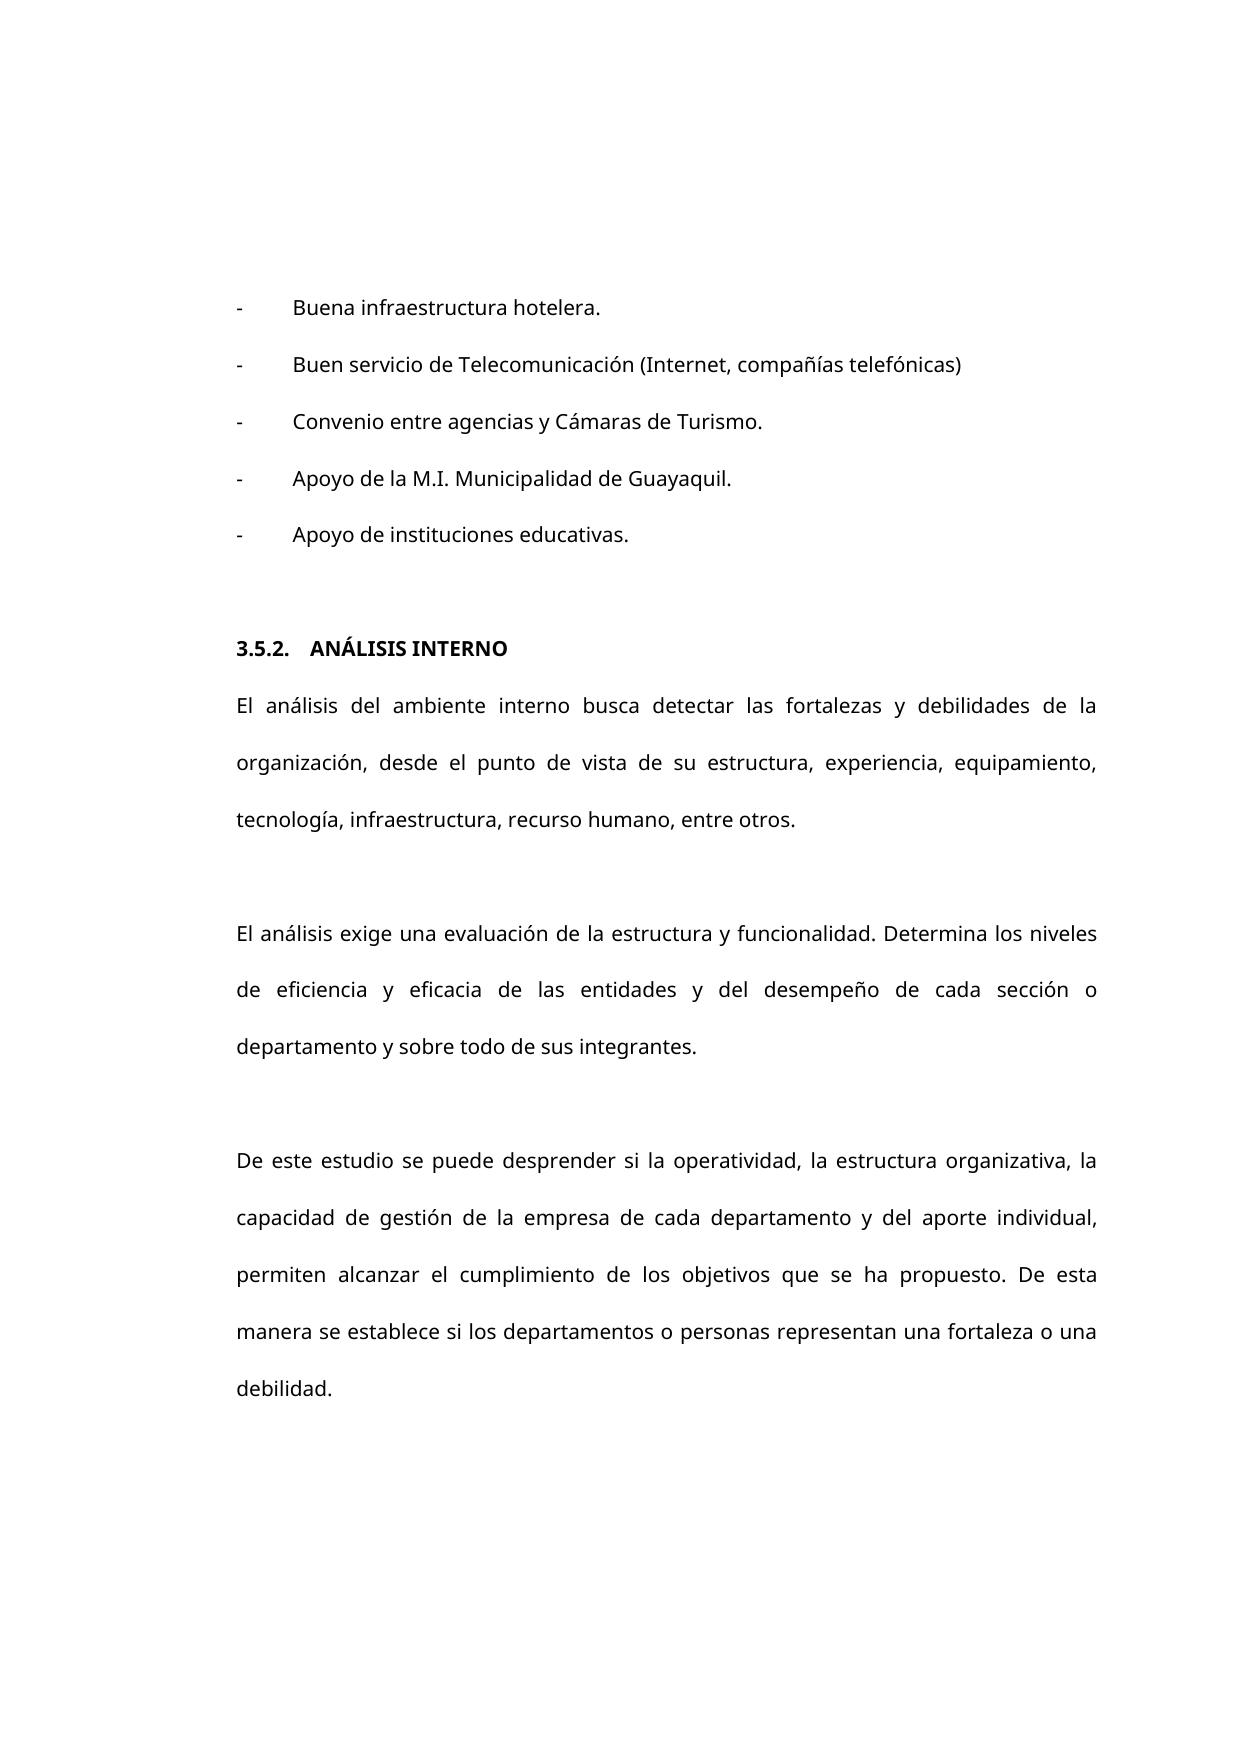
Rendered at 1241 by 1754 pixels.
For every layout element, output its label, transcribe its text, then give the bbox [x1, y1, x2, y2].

text - Apoyo de instituciones educativas. [236, 521, 1098, 549]
text - Apoyo de la M.I. Municipalidad de Guayaquil. [236, 464, 1098, 492]
text - Buen servicio de Telecomunicación (Internet, compañías telefónicas) [236, 350, 1098, 378]
text De este estudio se puede desprender si la operatividad, la estructura organizativa, la capacidad de gestión de la empresa de cada departamento y del aporte individual, permiten alcanzar el cumplimiento de los objetivos que se ha propuesto. De esta manera se establece si los departamentos o personas representan una fortaleza o una debilidad. [236, 1146, 1098, 1402]
text - Buena infraestructura hotelera. [236, 293, 1098, 322]
text 3.5.2. ANÁLISIS INTERNO [236, 634, 1098, 663]
text El análisis exige una evaluación de la estructura y funcionalidad. Determina los niveles de eficiencia y eficacia de las entidades y del desempeño de cada sección o departamento y sobre todo de sus integrantes. [236, 919, 1098, 1061]
text El análisis del ambiente interno busca detectar las fortalezas y debilidades de la organización, desde el punto de vista de su estructura, experiencia, equipamiento, tecnología, infraestructura, recurso humano, entre otros. [236, 691, 1098, 833]
text - Convenio entre agencias y Cámaras de Turismo. [236, 407, 1098, 435]
